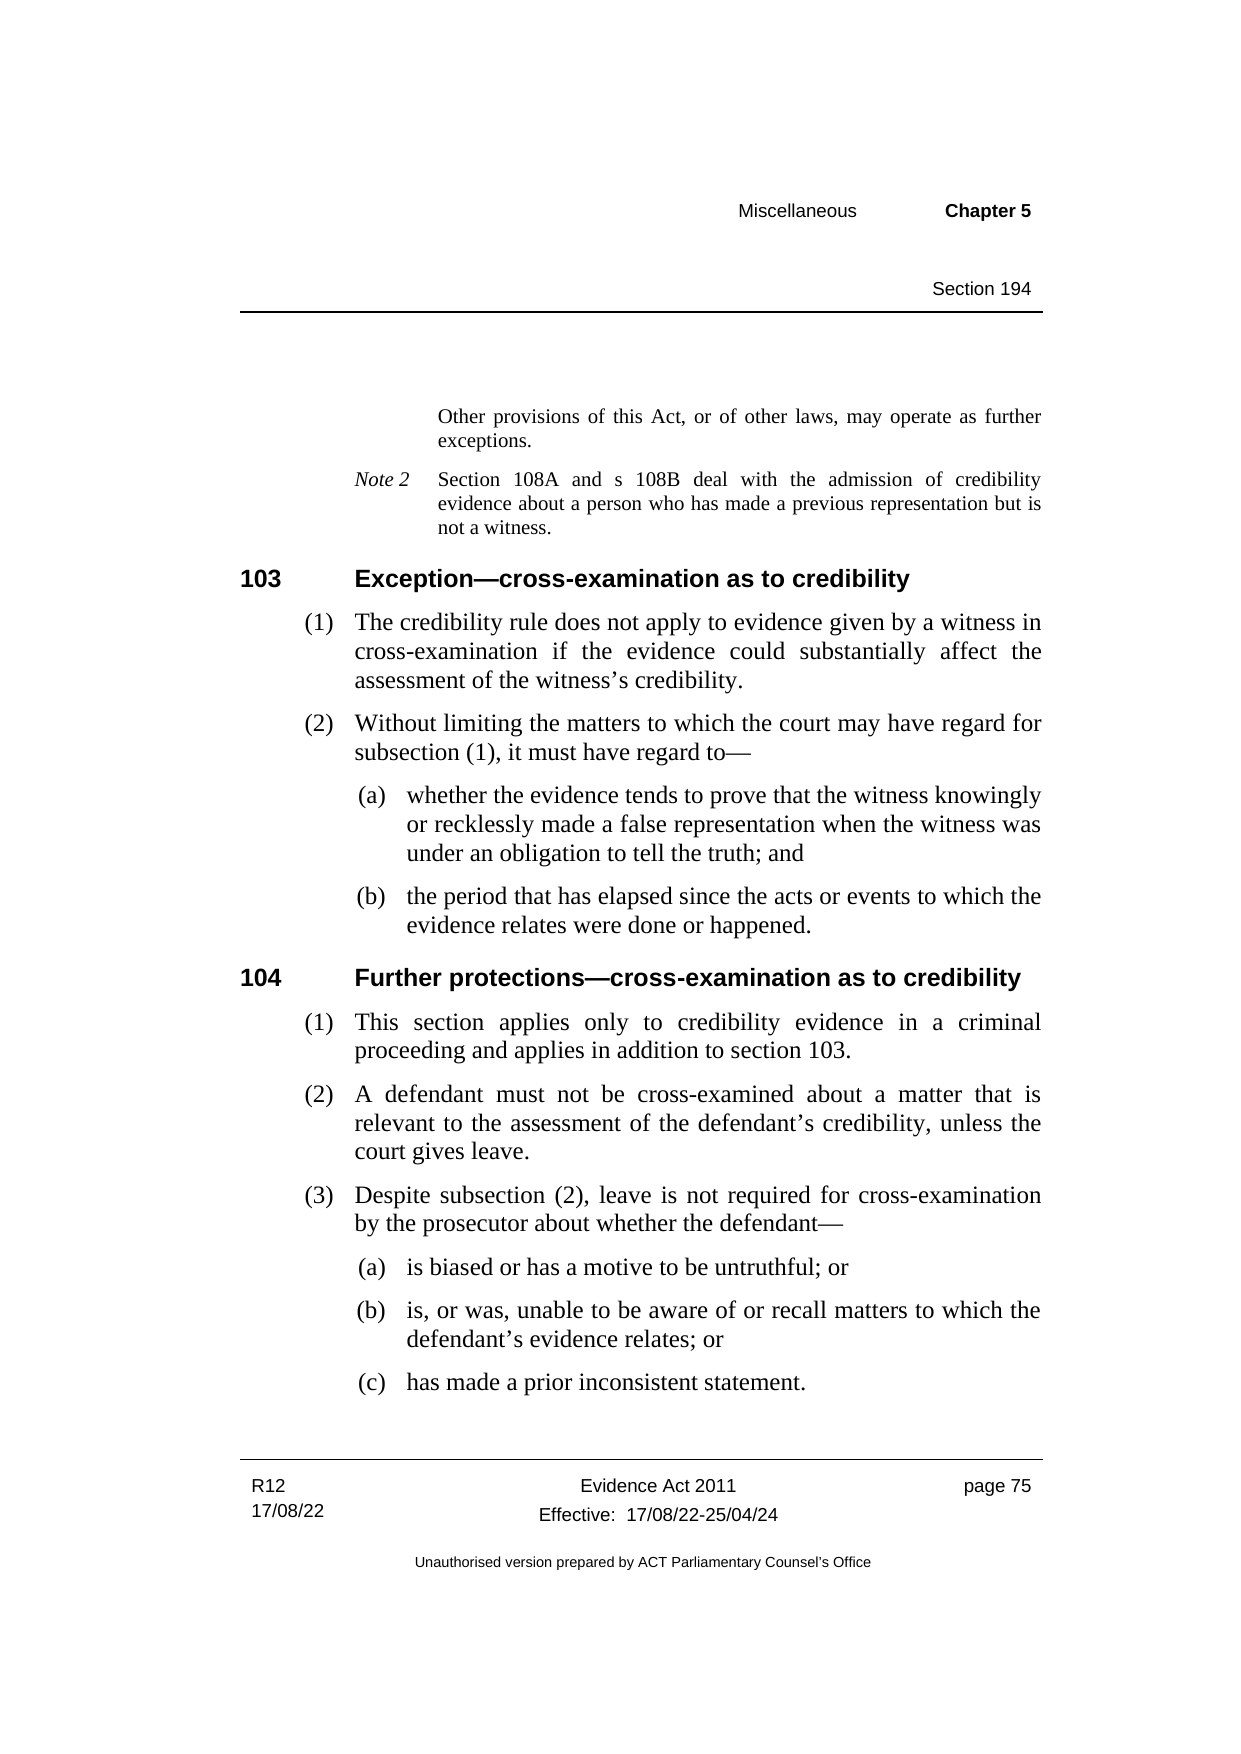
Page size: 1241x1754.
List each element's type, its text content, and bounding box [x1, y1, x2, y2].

text (2) Without limiting the matters to which the court may have regard for subsection (1), it must have regard to— [240, 708, 1042, 766]
text (2) A defendant must not be cross-examined about a matter that is relevant to the assessment of the defendant’s credibility, unless the court gives leave. [240, 1079, 1042, 1165]
text (1) This section applies only to credibility evidence in a criminal proceeding and applies in addition to section 103. [240, 1007, 1042, 1064]
text (a) is biased or has a motive to be untruthful; or [240, 1252, 1042, 1281]
text (1) The credibility rule does not apply to evidence given by a witness in cross-examination if the evidence could substantially affect the assessment of the witness’s credibility. [240, 607, 1042, 693]
text (b) the period that has elapsed since the acts or events to which the evidence relates were done or happened. [240, 881, 1042, 938]
text 104 Further protections—cross-examination as to credibility [240, 963, 1042, 992]
text (b) is, or was, unable to be aware of or recall matters to which the defendant’s evidence relates; or [240, 1295, 1042, 1353]
text Note 2 Section 108A and s 108B deal with the admission of credibility evidence about a person who has made a previous representation but is not a witness. [354, 467, 1042, 539]
text Other provisions of this Act, or of other laws, may operate as further exceptions. [438, 404, 1042, 452]
text (c) has made a prior inconsistent statement. [240, 1367, 1042, 1396]
text (a) whether the evidence tends to prove that the witness knowingly or recklessly made a false representation when the witness was under an obligation to tell the truth; and [240, 780, 1042, 866]
text (3) Despite subsection (2), leave is not required for cross-examination by the prosecutor about whether the defendant— [240, 1180, 1042, 1237]
text 103 Exception—cross-examination as to credibility [240, 564, 1042, 593]
